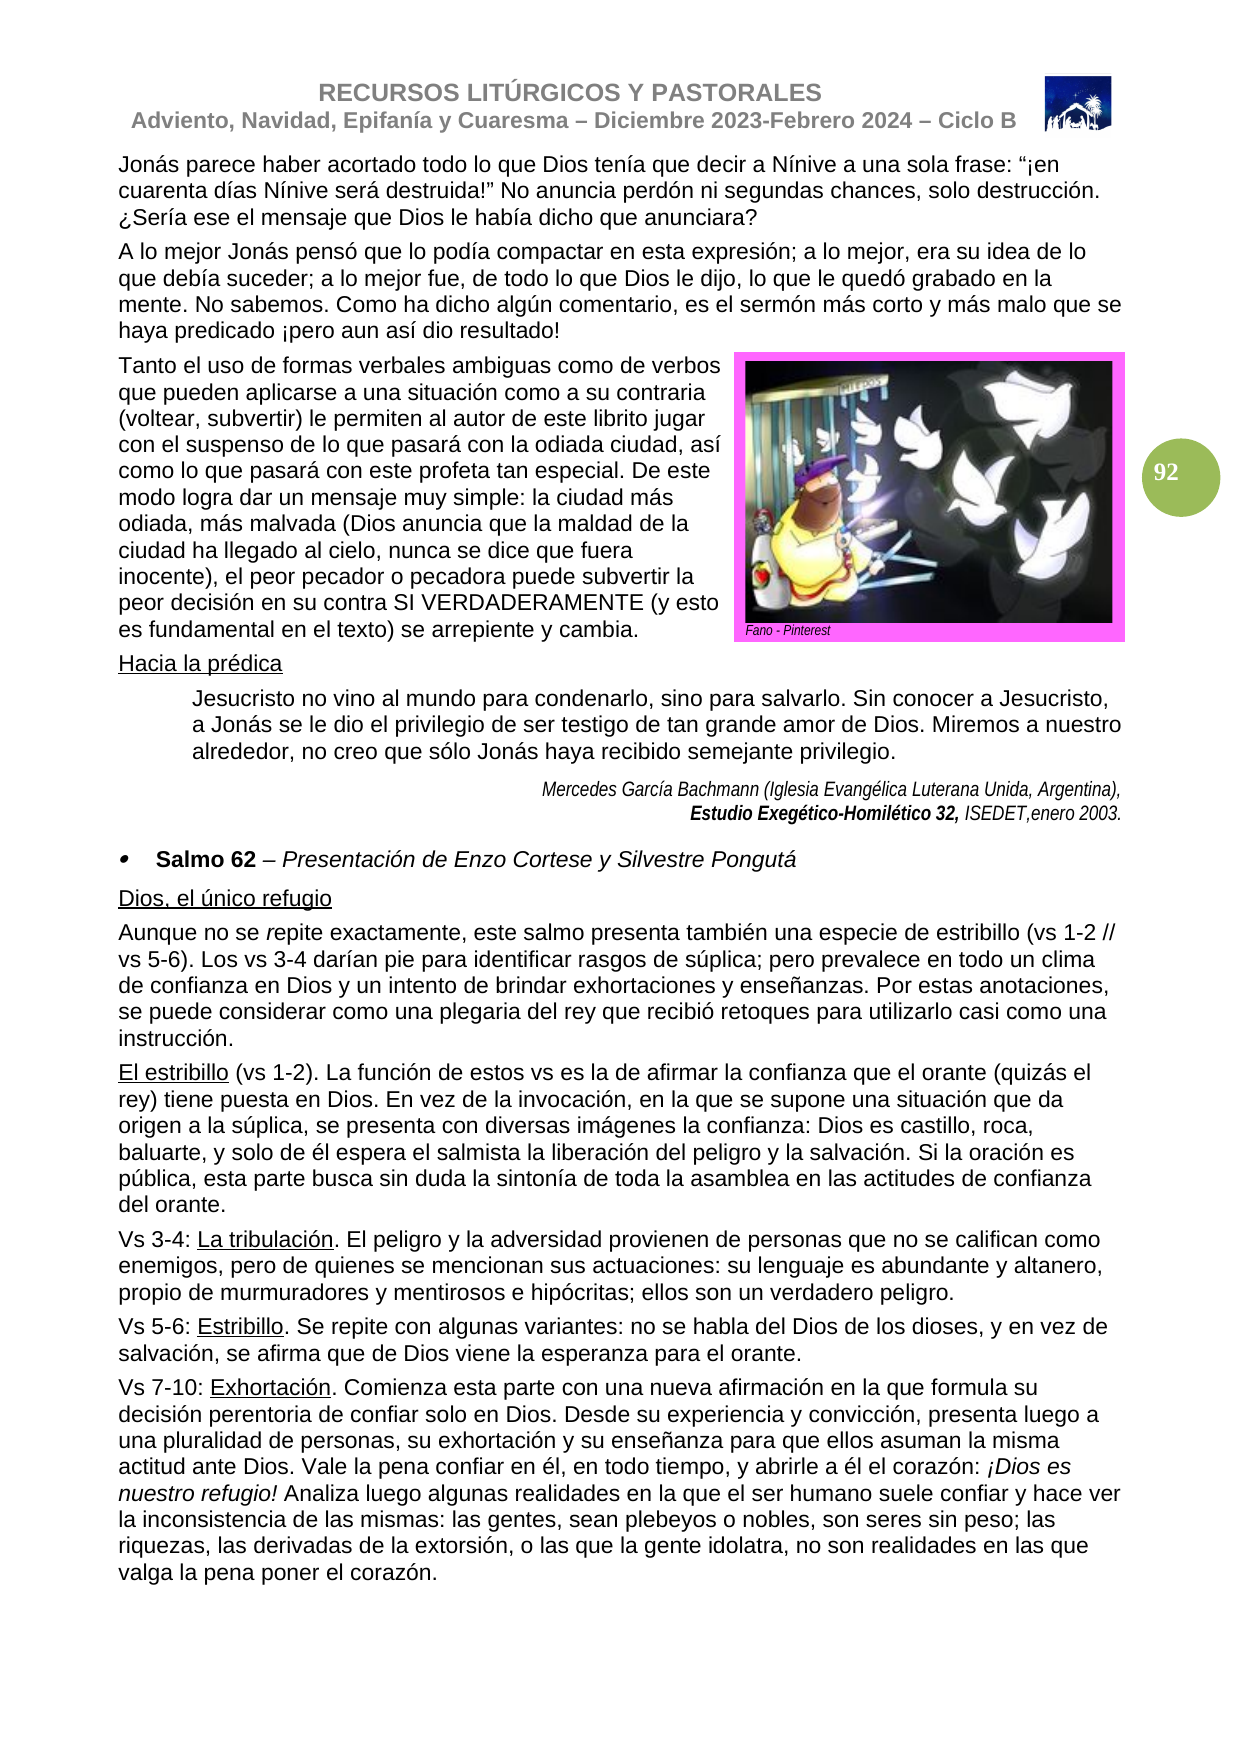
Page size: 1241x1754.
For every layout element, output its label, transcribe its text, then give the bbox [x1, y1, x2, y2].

text Aunque no se repite exactamente, este salmo presenta también una especie de estribillo (vs 1-2 // vs 5-6). Los vs 3-4 darían pie para identificar rasgos de súplica; pero prevalece en todo un clima de confianza en Dios y un intento de brindar exhortaciones y enseñanzas. Por estas anotaciones, se puede considerar como una plegaria del rey que recibió retoques para utilizarlo casi como una instrucción. [118, 919, 1122, 1051]
list Salmo 62 – Presentación de Enzo Cortese y Silvestre Pongutá [118, 846, 1122, 872]
text Vs 3-4: La tribulación. El peligro y la adversidad provienen de personas que no se califican como enemigos, pero de quienes se mencionan sus actuaciones: su lenguaje es abundante y altanero, propio de murmuradores y mentirosos e hipócritas; ellos son un verdadero peligro. [118, 1226, 1122, 1305]
text Dios, el único refugio [118, 884, 1122, 911]
text Vs 5-6: Estribillo. Se repite con algunas variantes: no se habla del Dios de los dioses, y en vez de salvación, se afirma que de Dios viene la esperanza para el orante. [118, 1313, 1122, 1366]
table_header Fano - Pinterest [734, 352, 1125, 642]
picture [1044, 73, 1112, 138]
text Hacia la prédica [118, 650, 1122, 677]
list Mercedes García Bachmann (Iglesia Evangélica Luterana Unida, Argentina), Estudio Exegético-Homilético 32, ISEDET,enero 2003. [487, 777, 1122, 824]
text Jonás parece haber acortado todo lo que Dios tenía que decir a Nínive a una sola frase: “¡en cuarenta días Nínive será destruida!” No anuncia perdón ni segundas chances, solo destrucción. ¿Sería ese el mensaje que Dios le había dicho que anunciara? [118, 151, 1122, 230]
text El estribillo (vs 1-2). La función de estos vs es la de afirmar la confianza que el orante (quizás el rey) tiene puesta en Dios. En vez de la invocación, en la que se supone una situación que da origen a la súplica, se presenta con diversas imágenes la confianza: Dios es castillo, roca, baluarte, y solo de él espera el salmista la liberación del peligro y la salvación. Si la oración es pública, esta parte busca sin duda la sintonía de toda la asamblea en las actitudes de confianza del orante. [118, 1059, 1122, 1217]
table_header Tanto el uso de formas verbales ambiguas como de verbos que pueden aplicarse a una situación como a su contraria (voltear, subvertir) le permiten al autor de este librito jugar con el suspenso de lo que pasará con la odiada ciudad, así como lo que pasará con este profeta tan especial. De este modo logra dar un mensaje muy simple: la ciudad más odiada, más malvada (Dios anuncia que la maldad de la ciudad ha llegado al cielo, nunca se dice que fuera inocente), el peor pecador o pecadora puede subvertir la peor decisión en su contra SI VERDADERAMENTE (y esto es fundamental en el texto) se arrepiente y cambia. [107, 352, 734, 642]
text Vs 7-10: Exhortación. Comienza esta parte con una nueva afirmación en la que formula su decisión perentoria de confiar solo en Dios. Desde su experiencia y convicción, presenta luego a una pluralidad de personas, su exhortación y su enseñanza para que ellos asuman la misma actitud ante Dios. Vale la pena confiar en él, en todo tiempo, y abrirle a él el corazón: ¡Dios es nuestro refugio! Analiza luego algunas realidades en la que el ser humano suele confiar y hace ver la inconsistencia de las mismas: las gentes, sean plebeyos o nobles, son seres sin peso; las riquezas, las derivadas de la extorsión, o las que la gente idolatra, no son realidades en las que valga la pena poner el corazón. [118, 1374, 1122, 1585]
text Jesucristo no vino al mundo para condenarlo, sino para salvarlo. Sin conocer a Jesucristo, a Jonás se le dio el privilegio de ser testigo de tan grande amor de Dios. Miremos a nuestro alrededor, no creo que sólo Jonás haya recibido semejante privilegio. [192, 685, 1122, 764]
text A lo mejor Jonás pensó que lo podía compactar en esta expresión; a lo mejor, era su idea de lo que debía suceder; a lo mejor fue, de todo lo que Dios le dijo, lo que le quedó grabado en la mente. No sabemos. Como ha dicho algún comentario, es el sermón más corto y más malo que se haya predicado ¡pero aun así dio resultado! [118, 238, 1122, 344]
picture [745, 361, 1113, 623]
